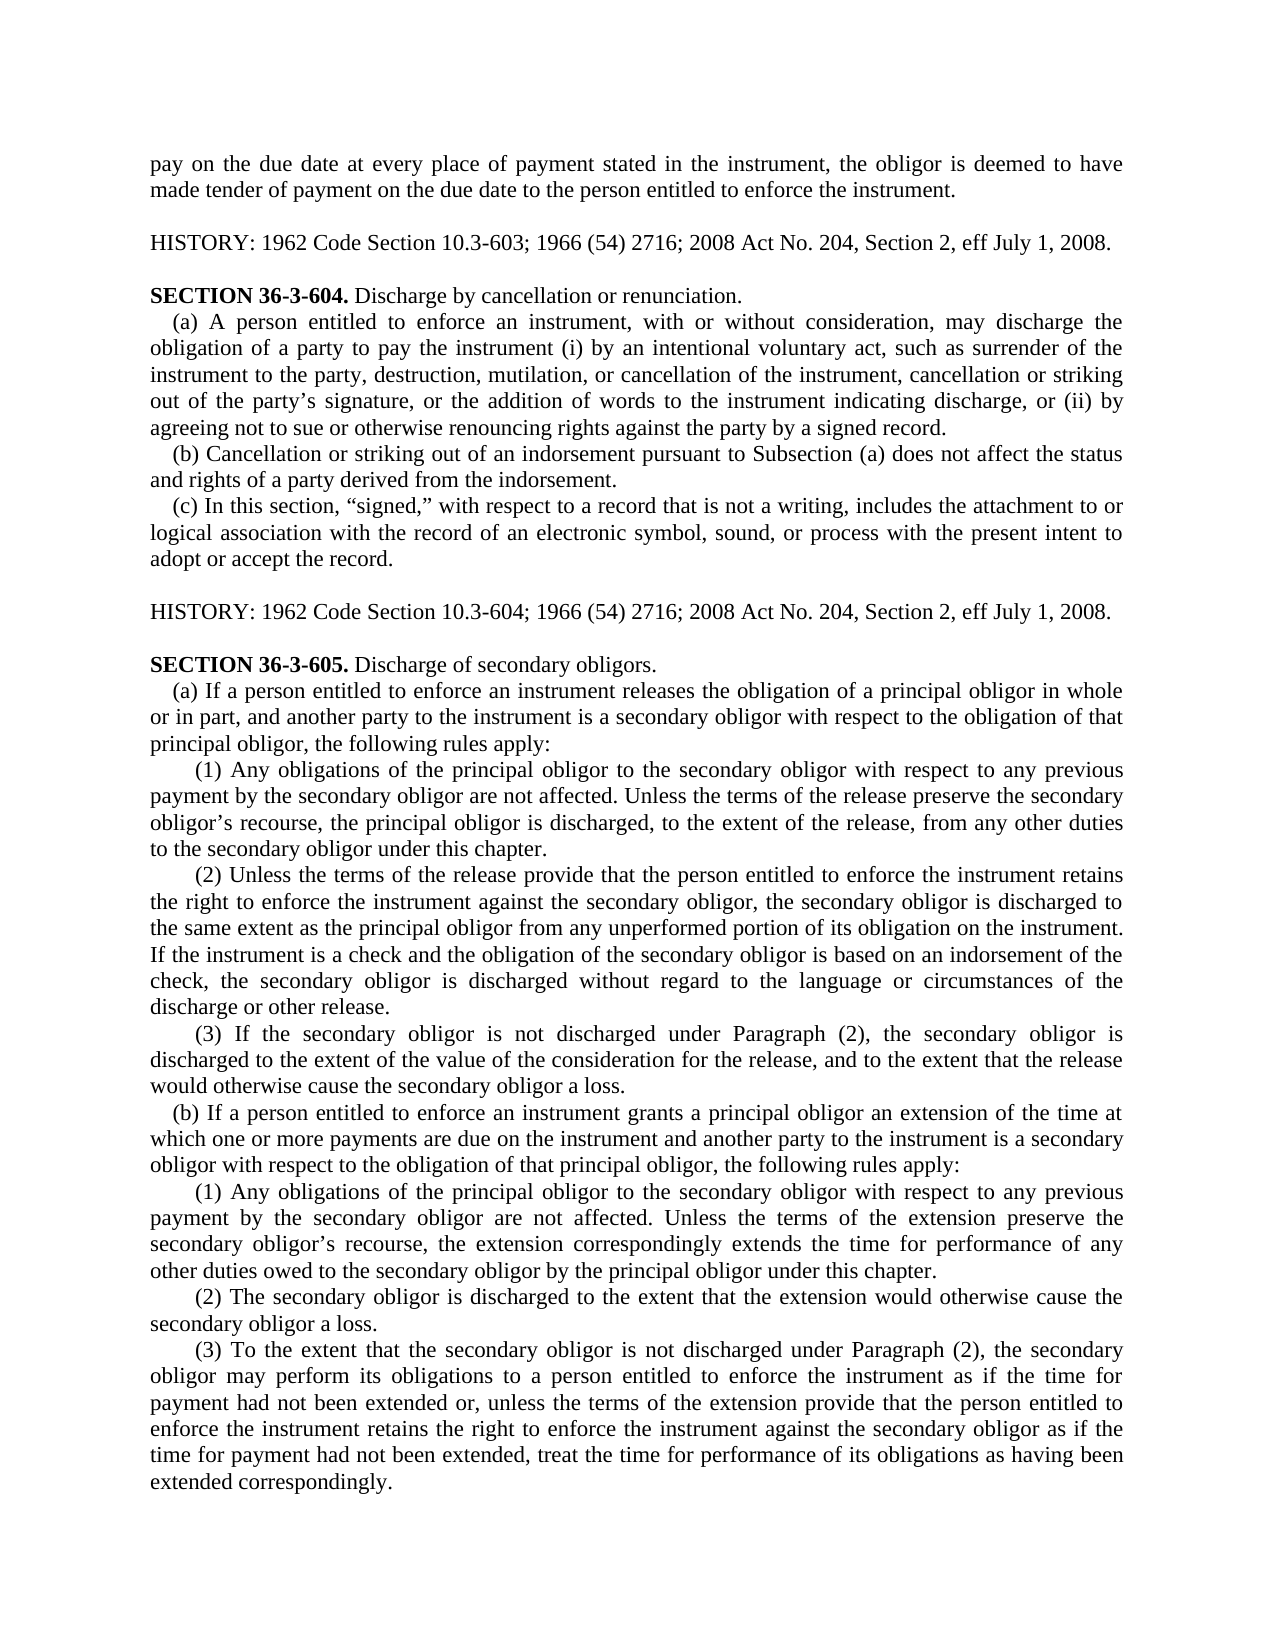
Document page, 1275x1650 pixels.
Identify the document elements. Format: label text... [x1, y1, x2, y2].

text SECTION 36-3-604. Discharge by cancellation or renunciation. [150, 282, 1125, 308]
text (3) If the secondary obligor is not discharged under Paragraph (2), the secondary obligor is discharged to the extent of the value of the consideration for the release, and to the extent that the release would otherwise cause the secondary obligor a loss. [150, 1020, 1125, 1099]
text (b) Cancellation or striking out of an indorsement pursuant to Subsection (a) does not affect the status and rights of a party derived from the indorsement. [150, 440, 1125, 493]
text (2) Unless the terms of the release provide that the person entitled to enforce the instrument retains the right to enforce the instrument against the secondary obligor, the secondary obligor is discharged to the same extent as the principal obligor from any unperformed portion of its obligation on the instrument. If the instrument is a check and the obligation of the secondary obligor is based on an indorsement of the check, the secondary obligor is discharged without regard to the language or circumstances of the discharge or other release. [150, 862, 1125, 1020]
text SECTION 36-3-605. Discharge of secondary obligors. [150, 651, 1125, 677]
text (1) Any obligations of the principal obligor to the secondary obligor with respect to any previous payment by the secondary obligor are not affected. Unless the terms of the extension preserve the secondary obligor’s recourse, the extension correspondingly extends the time for performance of any other duties owed to the secondary obligor by the principal obligor under this chapter. [150, 1178, 1125, 1283]
text (3) To the extent that the secondary obligor is not discharged under Paragraph (2), the secondary obligor may perform its obligations to a person entitled to enforce the instrument as if the time for payment had not been extended or, unless the terms of the extension provide that the person entitled to enforce the instrument retains the right to enforce the instrument against the secondary obligor as if the time for payment had not been extended, treat the time for performance of its obligations as having been extended correspondingly. [150, 1336, 1125, 1494]
text HISTORY: 1962 Code Section 10.3-603; 1966 (54) 2716; 2008 Act No. 204, Section 2, eff July 1, 2008. [150, 229, 1125, 255]
text (b) If a person entitled to enforce an instrument grants a principal obligor an extension of the time at which one or more payments are due on the instrument and another party to the instrument is a secondary obligor with respect to the obligation of that principal obligor, the following rules apply: [150, 1099, 1125, 1178]
text (c) In this section, “signed,” with respect to a record that is not a writing, includes the attachment to or logical association with the record of an electronic symbol, sound, or process with the present intent to adopt or accept the record. [150, 493, 1125, 572]
text HISTORY: 1962 Code Section 10.3-604; 1966 (54) 2716; 2008 Act No. 204, Section 2, eff July 1, 2008. [150, 598, 1125, 624]
text (a) If a person entitled to enforce an instrument releases the obligation of a principal obligor in whole or in part, and another party to the instrument is a secondary obligor with respect to the obligation of that principal obligor, the following rules apply: [150, 677, 1125, 756]
text (2) The secondary obligor is discharged to the extent that the extension would otherwise cause the secondary obligor a loss. [150, 1283, 1125, 1336]
text (a) A person entitled to enforce an instrument, with or without consideration, may discharge the obligation of a party to pay the instrument (i) by an intentional voluntary act, such as surrender of the instrument to the party, destruction, mutilation, or cancellation of the instrument, cancellation or striking out of the party’s signature, or the addition of words to the instrument indicating discharge, or (ii) by agreeing not to sue or otherwise renouncing rights against the party by a signed record. [150, 308, 1125, 440]
text (1) Any obligations of the principal obligor to the secondary obligor with respect to any previous payment by the secondary obligor are not affected. Unless the terms of the release preserve the secondary obligor’s recourse, the principal obligor is discharged, to the extent of the release, from any other duties to the secondary obligor under this chapter. [150, 756, 1125, 862]
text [150, 150, 1125, 203]
